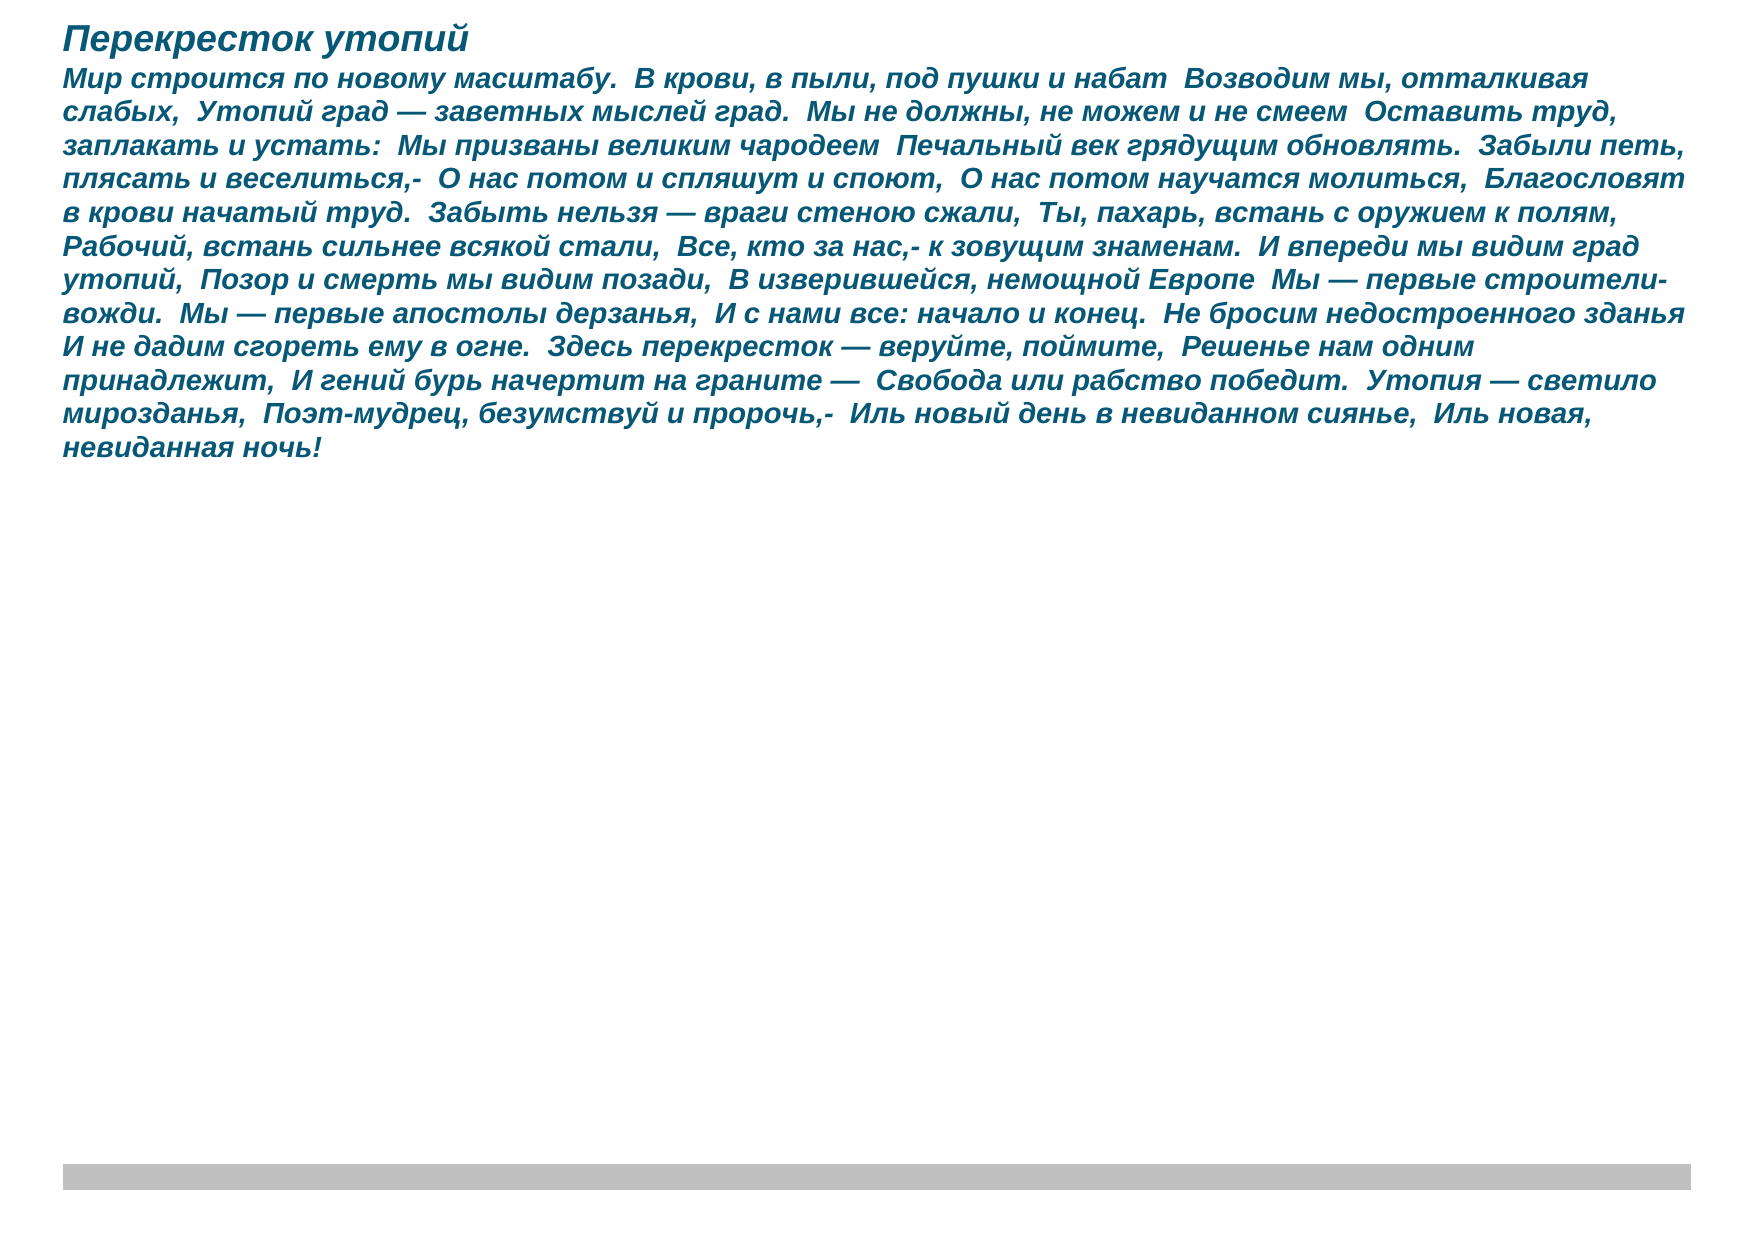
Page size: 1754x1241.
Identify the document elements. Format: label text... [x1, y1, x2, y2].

text Мир строится по новому масштабу. [62, 61, 1691, 463]
subtitle Перекресток утопий [62, 17, 1691, 60]
